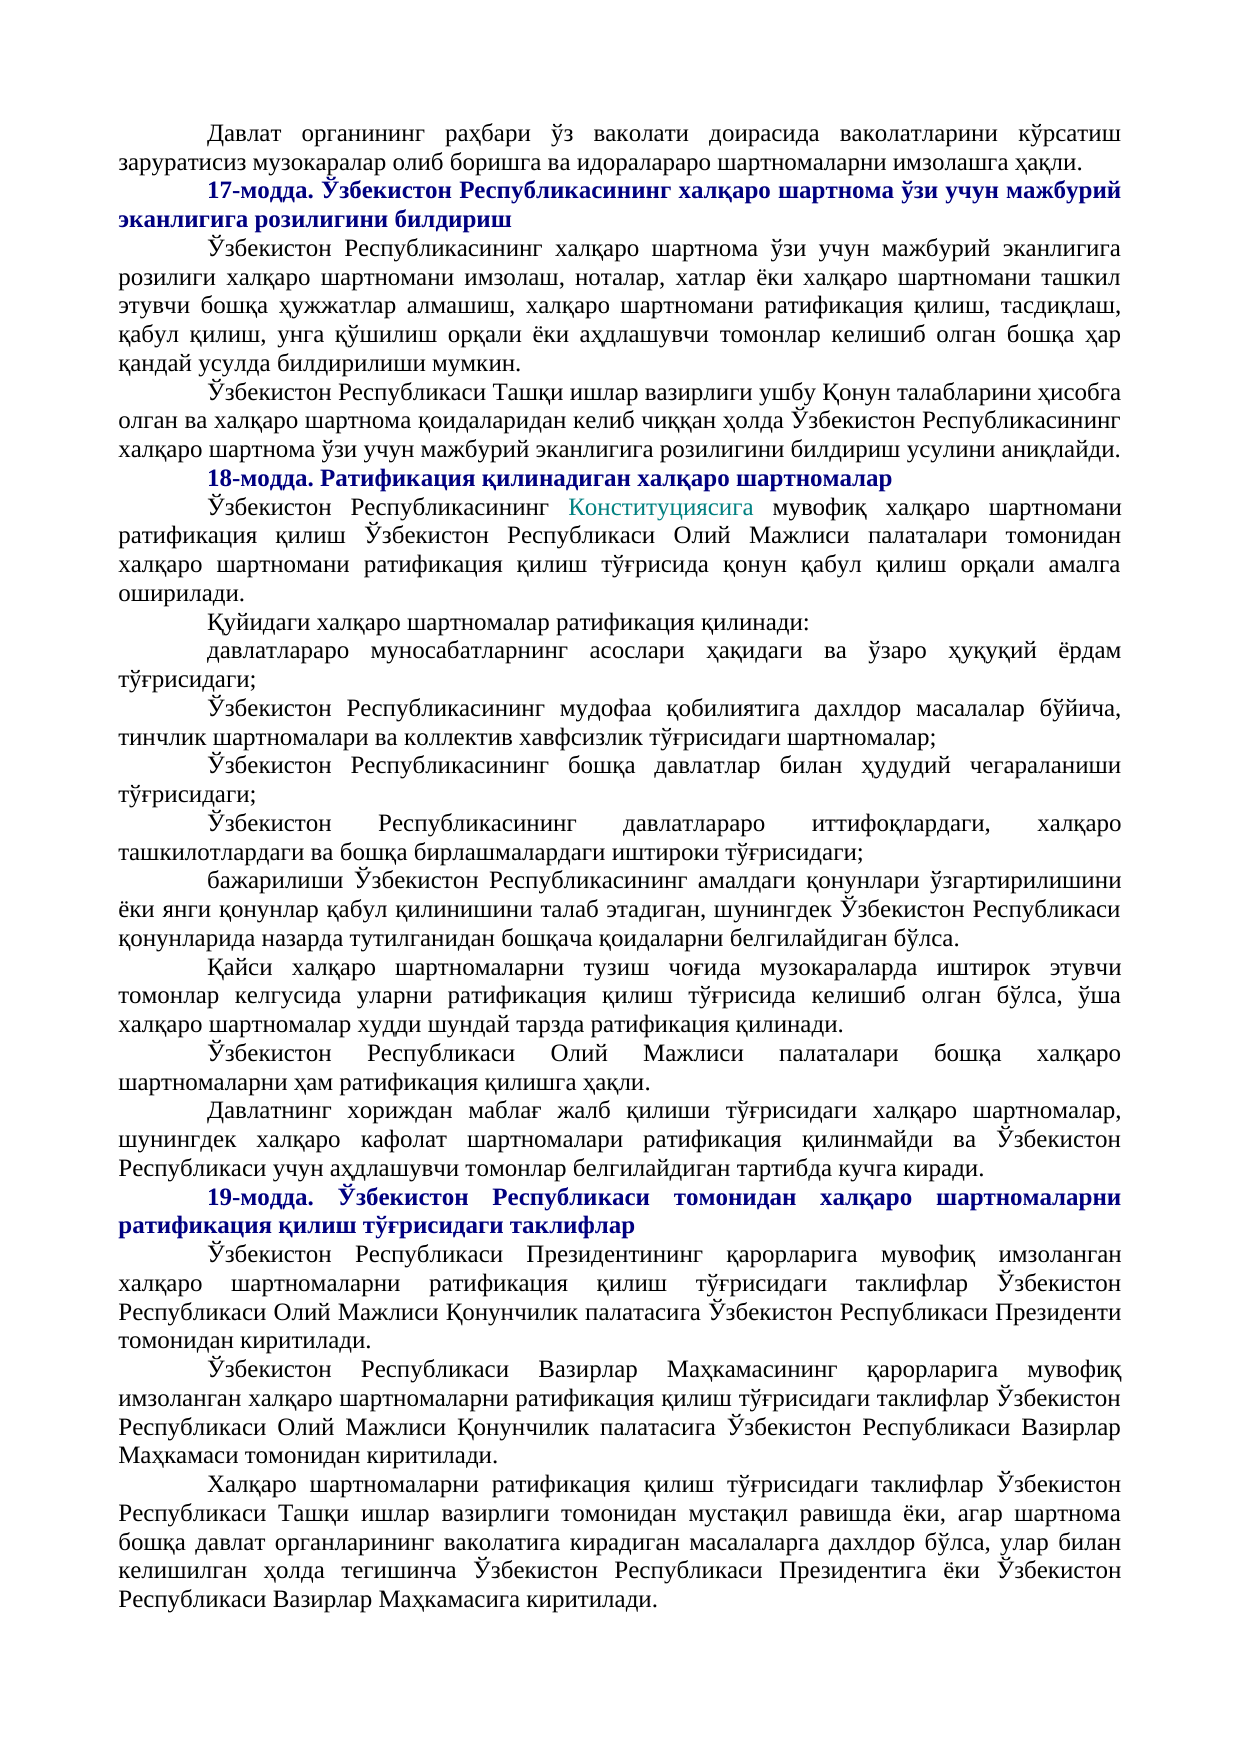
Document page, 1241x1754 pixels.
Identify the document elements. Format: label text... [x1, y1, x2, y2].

text Ўзбекистон Республикасининг Конституциясига мувофиқ халқаро шартномани ратификация қилиш Ўзбекистон Республикаси Олий Мажлиси палаталари томонидан халқаро шартномани ратификация қилиш тўғрисида қонун қабул қилиш орқали амалга оширилади. [118, 492, 1122, 607]
text Ўзбекистон Республикаси Олий Мажлиси палаталари бошқа халқаро шартномаларни ҳам ратификация қилишга ҳақли. [118, 1038, 1122, 1096]
text Ўзбекистон Республикаси Ташқи ишлар вазирлиги ушбу Қонун талабларини ҳисобга олган ва халқаро шартнома қоидаларидан келиб чиққан ҳолда Ўзбекистон Республикасининг халқаро шартнома ўзи учун мажбурий эканлигига розилигини билдириш усулини аниқлайди. [118, 377, 1122, 463]
text Ўзбекистон Республикасининг давлатлараро иттифоқлардаги, халқаро ташкилотлардаги ва бошқа бирлашмалардаги иштироки тўғрисидаги; [118, 808, 1122, 866]
text Ўзбекистон Республикасининг халқаро шартнома ўзи учун мажбурий эканлигига розилиги халқаро шартномани имзолаш, ноталар, хатлар ёки халқаро шартномани ташкил этувчи бошқа ҳужжатлар алмашиш, халқаро шартномани ратификация қилиш, тасдиқлаш, қабул қилиш, унга қўшилиш орқали ёки аҳдлашувчи томонлар келишиб олган бошқа ҳар қандай усулда билдирилиши мумкин. [118, 233, 1122, 377]
text давлатлараро муносабатларнинг асослари ҳақидаги ва ўзаро ҳуқуқий ёрдам тўғрисидаги; [118, 636, 1122, 693]
text 18-модда. Ратификация қилинадиган халқаро шартномалар [118, 463, 1122, 492]
text Халқаро шартномаларни ратификация қилиш тўғрисидаги таклифлар Ўзбекистон Республикаси Ташқи ишлар вазирлиги томонидан мустақил равишда ёки, агар шартнома бошқа давлат органларининг ваколатига кирадиган масалаларга дахлдор бўлса, улар билан келишилган ҳолда тегишинча Ўзбекистон Республикаси Президентига ёки Ўзбекистон Республикаси Вазирлар Маҳкамасига киритилади. [118, 1469, 1122, 1613]
text Ўзбекистон Республикасининг бошқа давлатлар билан ҳудудий чегараланиши тўғрисидаги; [118, 751, 1122, 808]
text 19-модда. Ўзбекистон Республикаси томонидан халқаро шартномаларни ратификация қилиш тўғрисидаги таклифлар [118, 1182, 1122, 1239]
text Ўзбекистон Республикасининг мудофаа қобилиятига дахлдор масалалар бўйича, тинчлик шартномалари ва коллектив хавфсизлик тўғрисидаги шартномалар; [118, 693, 1122, 751]
text Давлатнинг хориждан маблағ жалб қилиши тўғрисидаги халқаро шартномалар, шунингдек халқаро кафолат шартномалари ратификация қилинмайди ва Ўзбекистон Республикаси учун аҳдлашувчи томонлар белгилайдиган тартибда кучга киради. [118, 1096, 1122, 1182]
text Қуйидаги халқаро шартномалар ратификация қилинади: [118, 607, 1122, 636]
text Қайси халқаро шартномаларни тузиш чоғида музокараларда иштирок этувчи томонлар келгусида уларни ратификация қилиш тўғрисида келишиб олган бўлса, ўша халқаро шартномалар худди шундай тарзда ратификация қилинади. [118, 952, 1122, 1038]
text Давлат органининг раҳбари ўз ваколати доирасида ваколатларини кўрсатиш заруратисиз музокаралар олиб боришга ва идоралараро шартномаларни имзолашга ҳақли. [118, 118, 1122, 176]
text 17-модда. Ўзбекистон Республикасининг халқаро шартнома ўзи учун мажбурий эканлигига розилигини билдириш [118, 176, 1122, 233]
text Ўзбекистон Республикаси Вазирлар Маҳкамасининг қарорларига мувофиқ имзоланган халқаро шартномаларни ратификация қилиш тўғрисидаги таклифлар Ўзбекистон Республикаси Олий Мажлиси Қонунчилик палатасига Ўзбекистон Республикаси Вазирлар Маҳкамаси томонидан киритилади. [118, 1354, 1122, 1469]
text Ўзбекистон Республикаси Президентининг қарорларига мувофиқ имзоланган халқаро шартномаларни ратификация қилиш тўғрисидаги таклифлар Ўзбекистон Республикаси Олий Мажлиси Қонунчилик палатасига Ўзбекистон Республикаси Президенти томонидан киритилади. [118, 1239, 1122, 1354]
text бажарилиши Ўзбекистон Республикасининг амалдаги қонунлари ўзгартирилишини ёки янги қонунлар қабул қилинишини талаб этадиган, шунингдек Ўзбекистон Республикаси қонунларида назарда тутилганидан бошқача қоидаларни белгилайдиган бўлса. [118, 866, 1122, 952]
